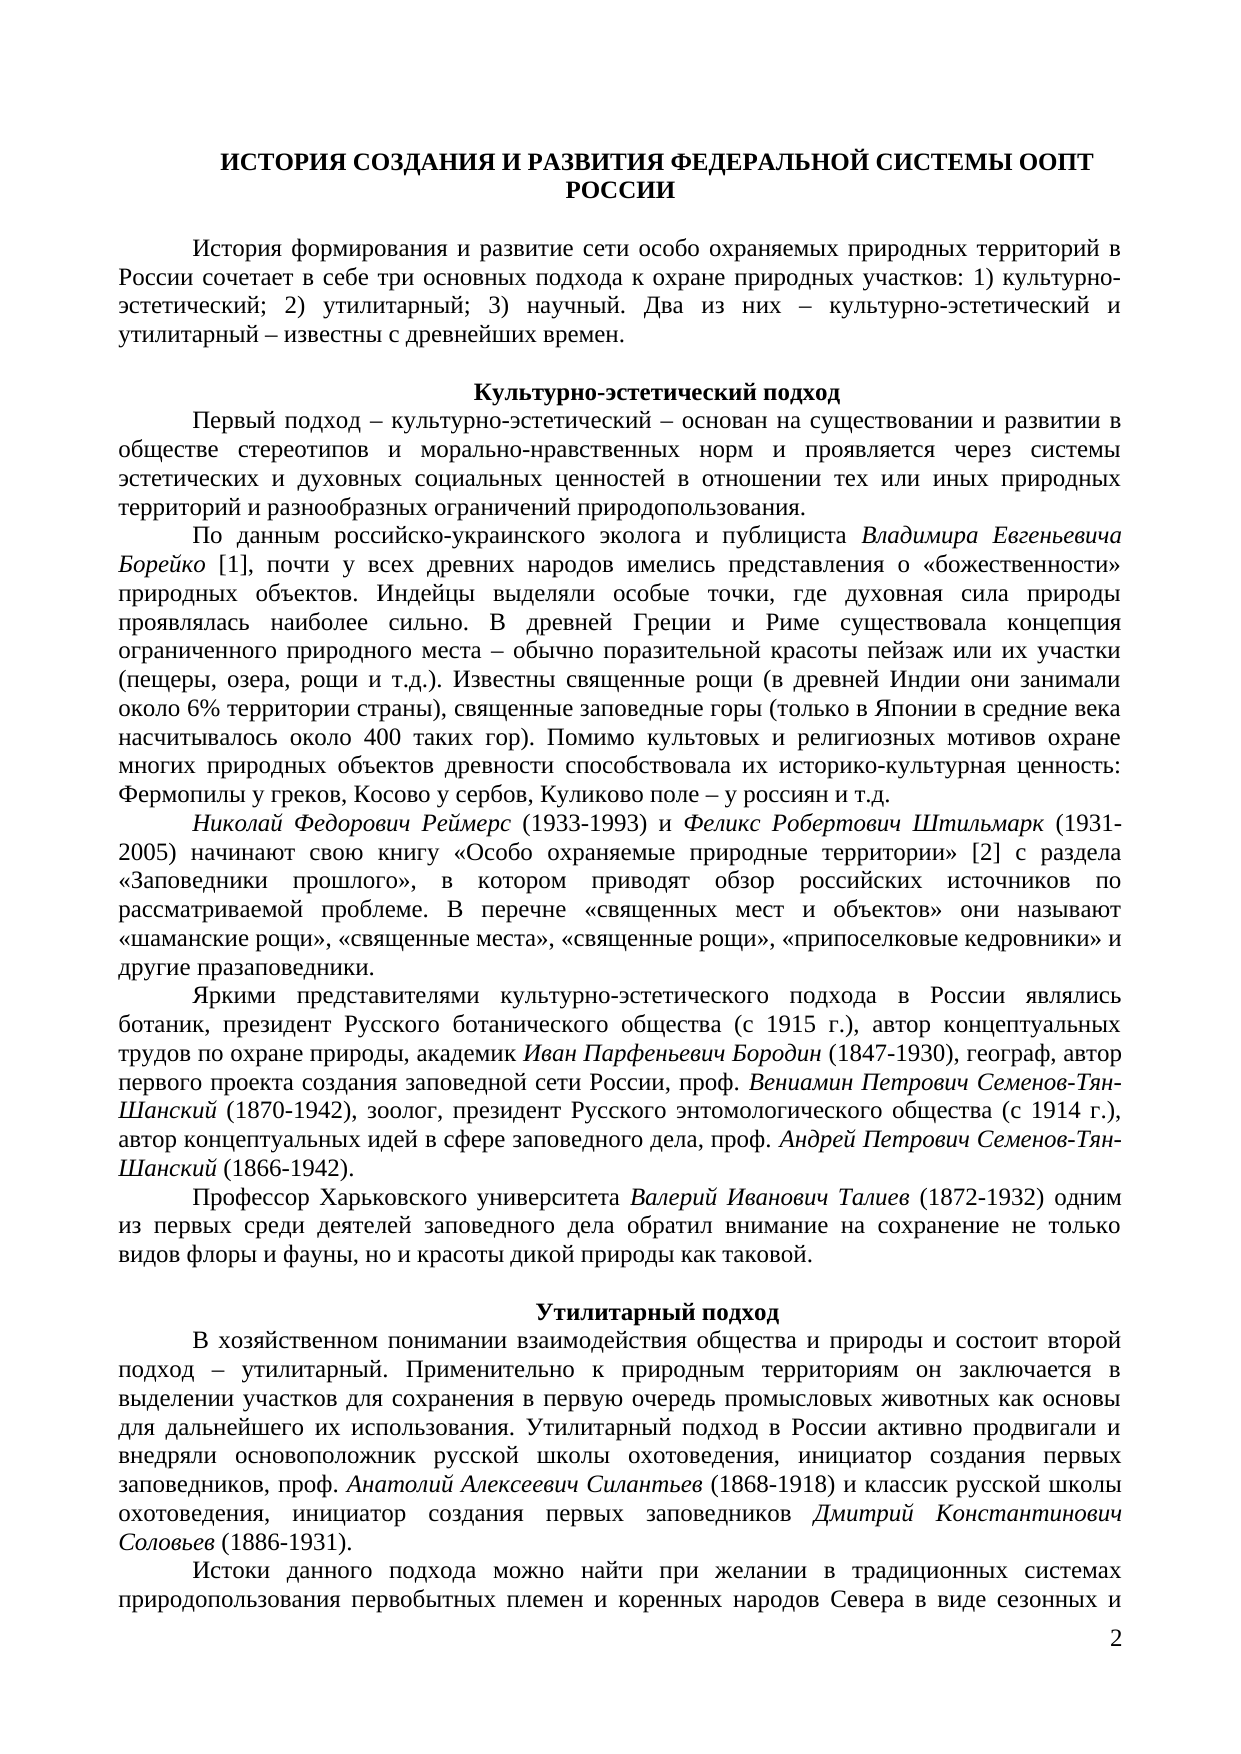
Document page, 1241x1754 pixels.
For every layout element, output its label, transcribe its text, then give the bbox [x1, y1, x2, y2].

text История формирования и развитие сети особо охраняемых природных территорий в России сочетает в себе три основных подхода к охране природных участков: 1) культурно-эстетический; 2) утилитарный; 3) научный. Два из них – культурно-эстетический и утилитарный – известны с древнейших времен. [118, 233, 1122, 348]
text Первый подход – культурно-эстетический – основан на существовании и развитии в обществе стереотипов и морально-нравственных норм и проявляется через системы эстетических и духовных социальных ценностей в отношении тех или иных природных территорий и разнообразных ограничений природопользования. [118, 406, 1122, 521]
text Николай Федорович Реймерс (1933-1993) и Феликс Робертович Штильмарк (1931-2005) начинают свою книгу «Особо охраняемые природные территории» [2] с раздела «Заповедники прошлого», в котором приводят обзор российских источников по рассматриваемой проблеме. В перечне «священных мест и объектов» они называют «шаманские рощи», «священные места», «священные рощи», «припоселковые кедровники» и другие празаповедники. [118, 808, 1122, 981]
text Культурно-эстетический подход [118, 377, 1122, 406]
text По данным российско-украинского эколога и публициста Владимира Евгеньевича Борейко [1], почти у всех древних народов имелись представления о «божественности» природных объектов. Индейцы выделяли особые точки, где духовная сила природы проявлялась наиболее сильно. В древней Греции и Риме существовала концепция ограниченного природного места – обычно поразительной красоты пейзаж или их участки (пещеры, озера, рощи и т.д.). Известны священные рощи (в древней Индии они занимали около 6% территории страны), священные заповедные горы (только в Японии в средние века насчитывалось около 400 таких гор). Помимо культовых и религиозных мотивов охране многих природных объектов древности способствовала их историко-культурная ценность: Фермопилы у греков, Косово у сербов, Куликово поле – у россиян и т.д. [118, 521, 1122, 808]
text Утилитарный подход [118, 1297, 1122, 1326]
text Яркими представителями культурно-эстетического подхода в России являлись ботаник, президент Русского ботанического общества (с 1915 г.), автор концептуальных трудов по охране природы, академик Иван Парфеньевич Бородин (1847-1930), географ, автор первого проекта создания заповедной сети России, проф. Вениамин Петрович Семенов-Тян-Шанский (1870-1942), зоолог, президент Русского энтомологического общества (с 1914 г.), автор концептуальных идей в сфере заповедного дела, проф. Андрей Петрович Семенов-Тян-Шанский (1866-1942). [118, 981, 1122, 1182]
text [118, 1556, 1122, 1613]
text Профессор Харьковского университета Валерий Иванович Талиев (1872-1932) одним из первых среди деятелей заповедного дела обратил внимание на сохранение не только видов флоры и фауны, но и красоты дикой природы как таковой. [118, 1182, 1122, 1268]
text В хозяйственном понимании взаимодействия общества и природы и состоит второй подход – утилитарный. Применительно к природным территориям он заключается в выделении участков для сохранения в первую очередь промысловых животных как основы для дальнейшего их использования. Утилитарный подход в России активно продвигали и внедряли основоположник русской школы охотоведения, инициатор создания первых заповедников, проф. Анатолий Алексеевич Силантьев (1868-1918) и классик русской школы охотоведения, инициатор создания первых заповедников Дмитрий Константинович Соловьев (1886-1931). [118, 1326, 1122, 1556]
text ИСТОРИЯ СОЗДАНИЯ И РАЗВИТИЯ ФЕДЕРАЛЬНОЙ СИСТЕМЫ ООПТ РОССИИ [118, 147, 1122, 204]
